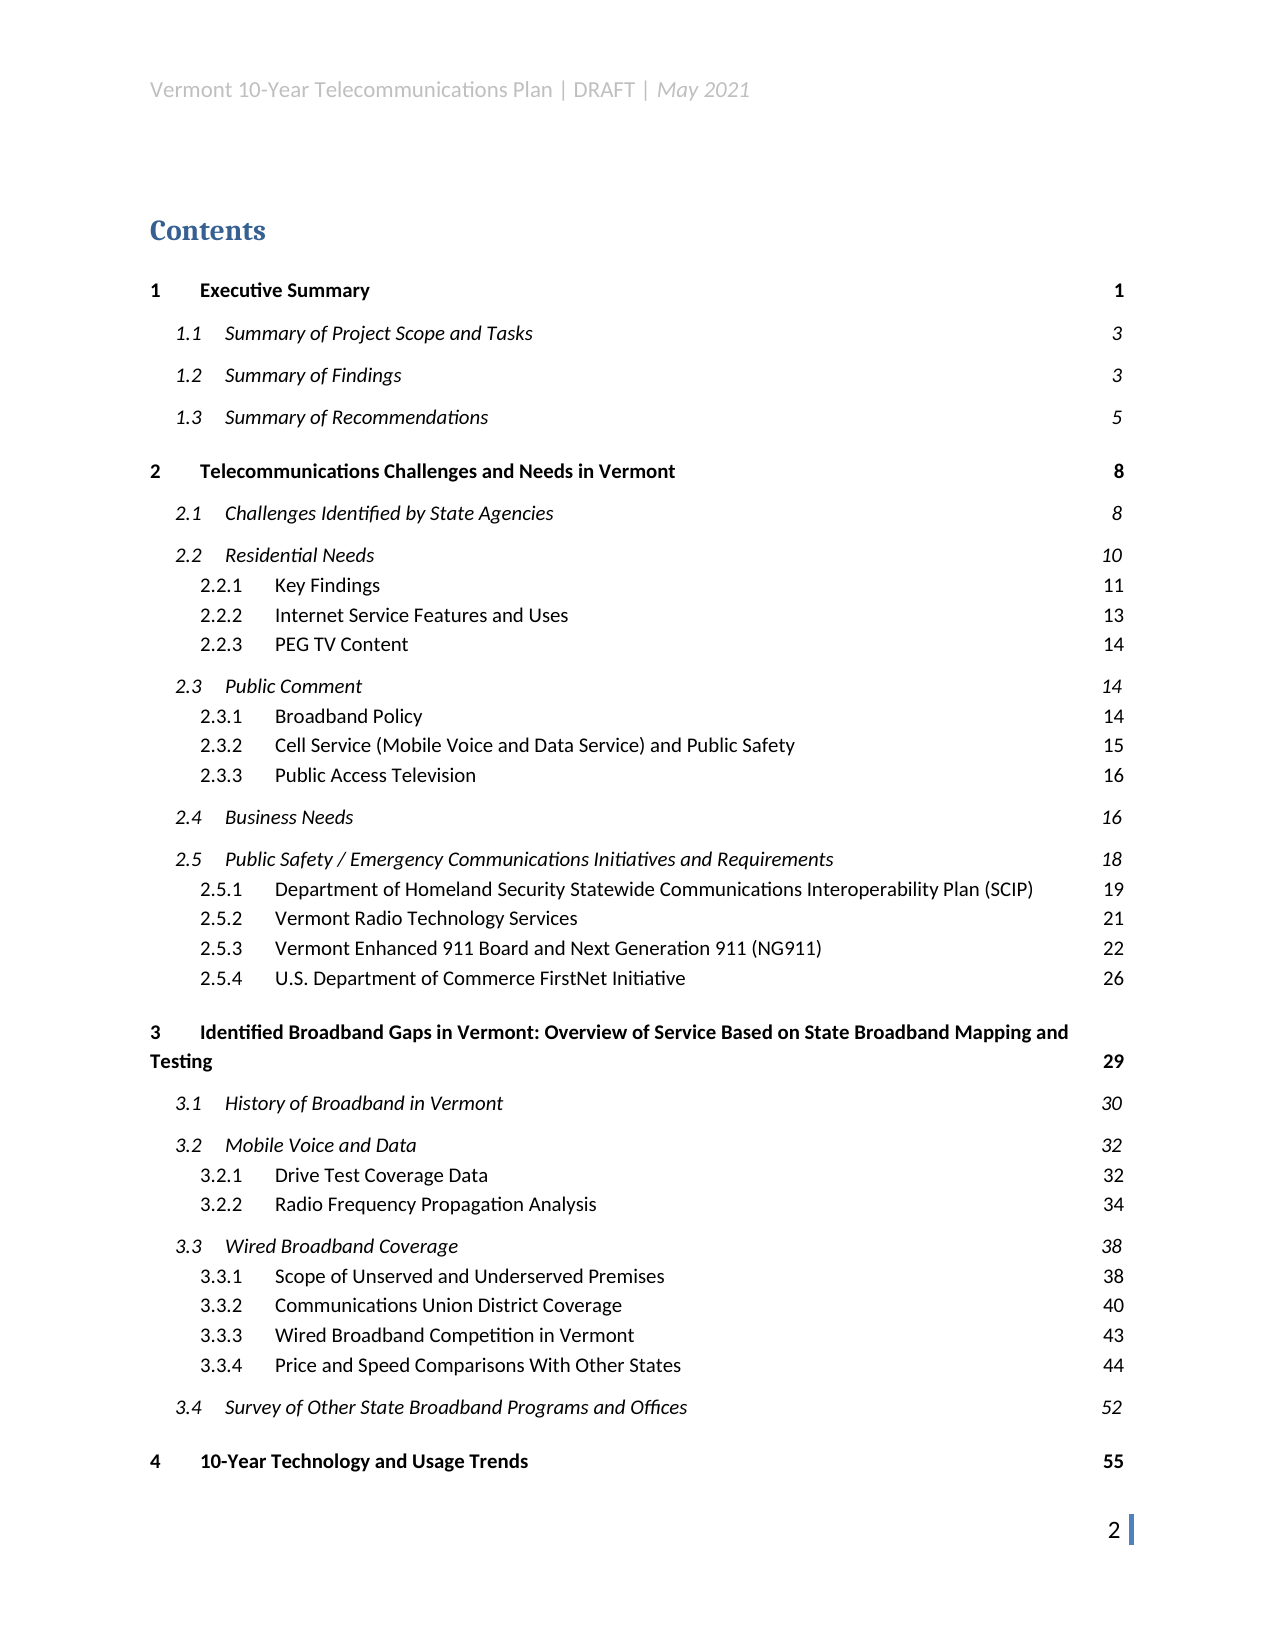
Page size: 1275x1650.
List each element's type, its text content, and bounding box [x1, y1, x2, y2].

text Contents [150, 214, 1125, 248]
